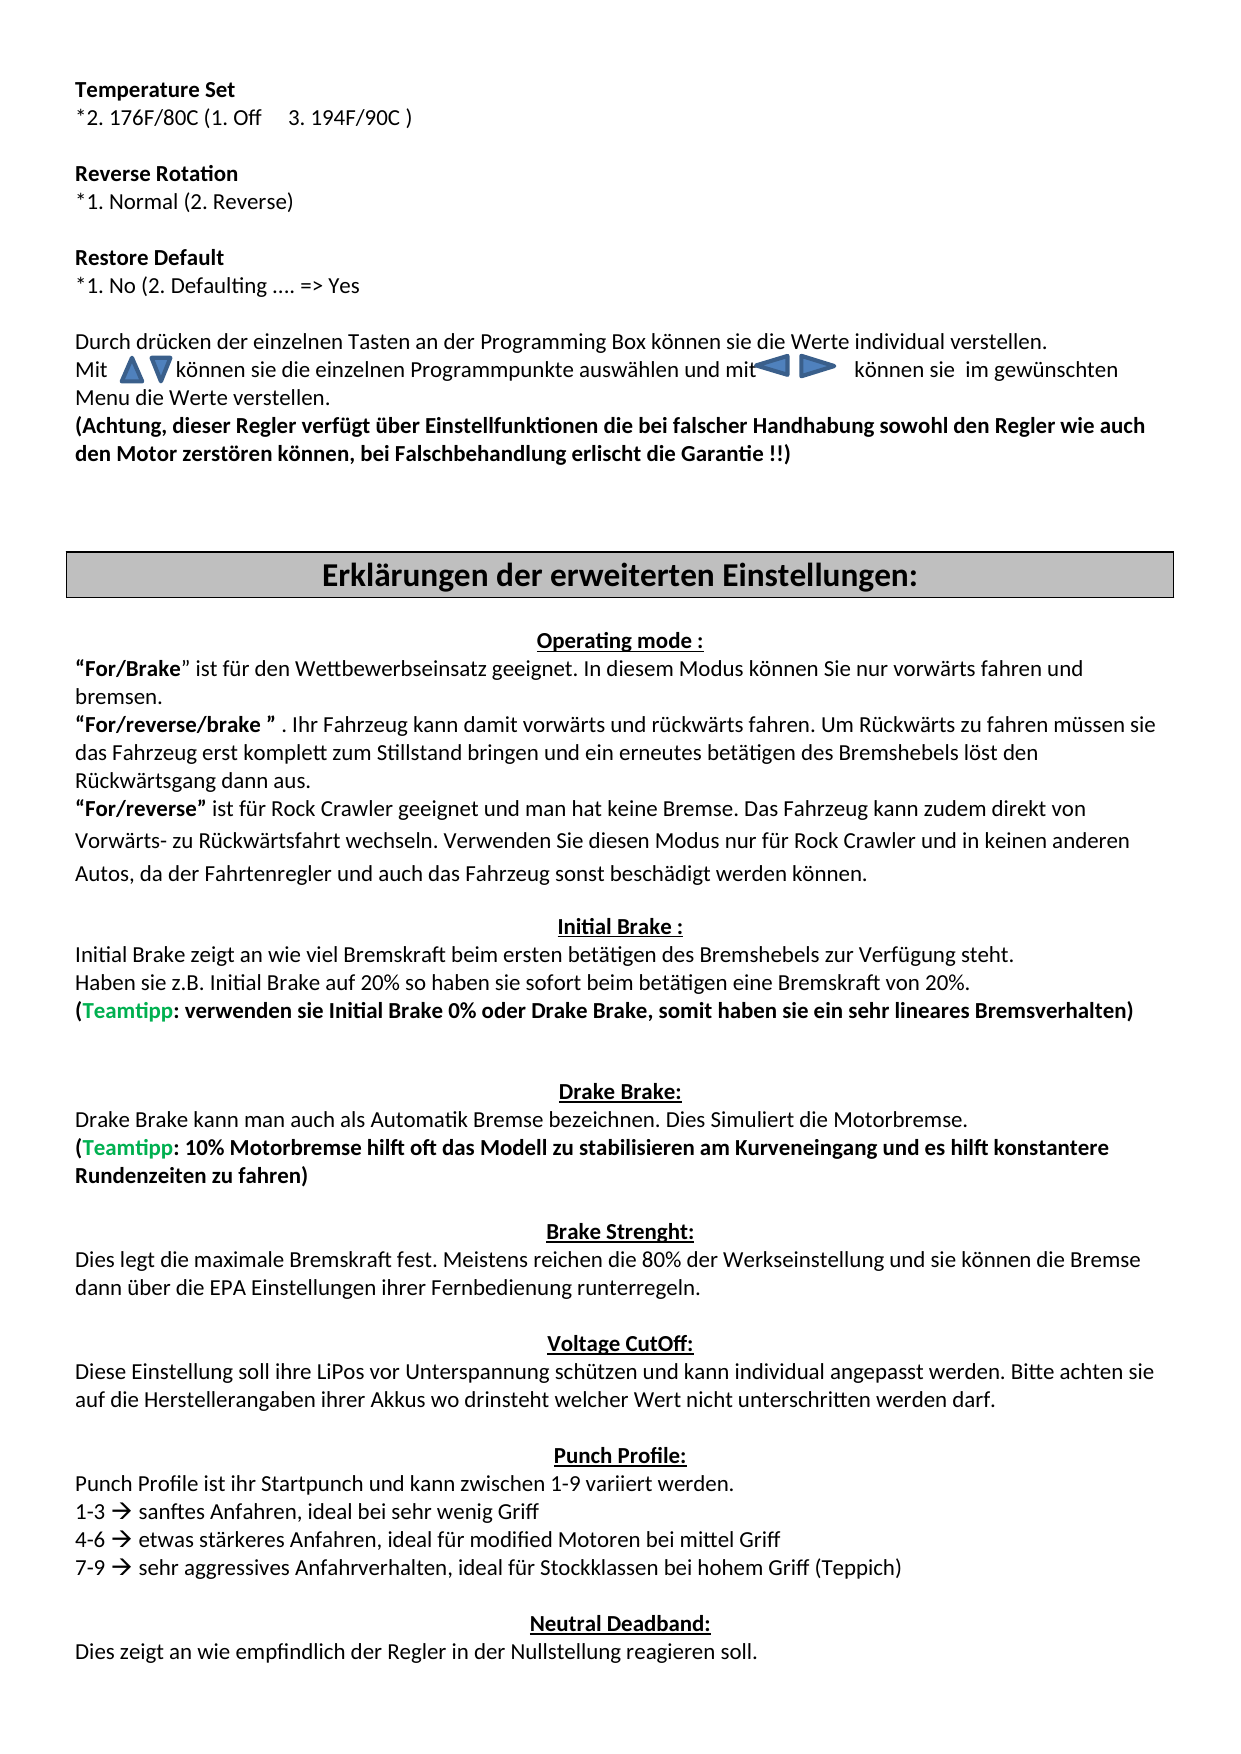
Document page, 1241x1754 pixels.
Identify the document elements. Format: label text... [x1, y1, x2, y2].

text (Teamtipp: 10% Motorbremse hilft oft das Modell zu stabilisieren am Kurveneingang und es hilft konstantere Rundenzeiten zu fahren) [75, 1133, 1165, 1189]
text Drake Brake: [75, 1077, 1165, 1105]
text Restore Default [75, 243, 1165, 271]
text Dies legt die maximale Bremskraft fest. Meistens reichen die 80% der Werkseinstellung und sie können die Bremse dann über die EPA Einstellungen ihrer Fernbedienung runterregeln. [75, 1245, 1165, 1301]
text Punch Profile ist ihr Startpunch und kann zwischen 1-9 variiert werden. [75, 1469, 1165, 1497]
text “For/reverse” ist für Rock Crawler geeignet und man hat keine Bremse. Das Fahrzeug kann zudem direkt von Vorwärts- zu Rückwärtsfahrt wechseln. Verwenden Sie diesen Modus nur für Rock Crawler und in keinen anderen Autos, da der Fahrtenregler und auch das Fahrzeug sonst beschädigt werden können. [75, 794, 1165, 887]
text Initial Brake : [75, 912, 1165, 940]
text Durch drücken der einzelnen Tasten an der Programming Box können sie die Werte individual verstellen. [75, 327, 1165, 355]
text Temperature Set [75, 75, 1165, 103]
text Dies zeigt an wie empfindlich der Regler in der Nullstellung reagieren soll. [75, 1637, 1165, 1665]
text Punch Profile: [75, 1441, 1165, 1469]
text Mit können sie die einzelnen Programmpunkte auswählen und mit können sie im gewünschten Menu die Werte verstellen. [75, 355, 1165, 411]
text 1-3 sanftes Anfahren, ideal bei sehr wenig Griff [75, 1497, 1165, 1525]
text “For/Brake” ist für den Wettbewerbseinsatz geeignet. In diesem Modus können Sie nur vorwärts fahren und bremsen. [75, 654, 1165, 710]
text Haben sie z.B. Initial Brake auf 20% so haben sie sofort beim betätigen eine Bremskraft von 20%. [75, 968, 1165, 996]
text Erklärungen der erweiterten Einstellungen: [67, 553, 1173, 597]
text *1. No (2. Defaulting .... => Yes [75, 271, 1165, 299]
text Voltage CutOff: [75, 1329, 1165, 1357]
text 7-9 sehr aggressives Anfahrverhalten, ideal für Stockklassen bei hohem Griff (Teppich) [75, 1553, 1165, 1581]
text 4-6 etwas stärkeres Anfahren, ideal für modified Motoren bei mittel Griff [75, 1525, 1165, 1553]
text Reverse Rotation [75, 159, 1165, 187]
text Neutral Deadband: [75, 1609, 1165, 1637]
text (Achtung, dieser Regler verfügt über Einstellfunktionen die bei falscher Handhabung sowohl den Regler wie auch den Motor zerstören können, bei Falschbehandlung erlischt die Garantie !!) [75, 411, 1165, 467]
text (Teamtipp: verwenden sie Initial Brake 0% oder Drake Brake, somit haben sie ein sehr lineares Bremsverhalten) [75, 996, 1165, 1024]
text Initial Brake zeigt an wie viel Bremskraft beim ersten betätigen des Bremshebels zur Verfügung steht. [75, 940, 1165, 968]
text Drake Brake kann man auch als Automatik Bremse bezeichnen. Dies Simuliert die Motorbremse. [75, 1105, 1165, 1133]
text Brake Strenght: [75, 1217, 1165, 1245]
text Diese Einstellung soll ihre LiPos vor Unterspannung schützen und kann individual angepasst werden. Bitte achten sie auf die Herstellerangaben ihrer Akkus wo drinsteht welcher Wert nicht unterschritten werden darf. [75, 1357, 1165, 1413]
text “For/reverse/brake ” . Ihr Fahrzeug kann damit vorwärts und rückwärts fahren. Um Rückwärts zu fahren müssen sie das Fahrzeug erst komplett zum Stillstand bringen und ein erneutes betätigen des Bremshebels löst den Rückwärtsgang dann aus. [75, 710, 1165, 794]
text Operating mode : [75, 626, 1165, 654]
text *1. Normal (2. Reverse) [75, 187, 1165, 215]
text *2. 176F/80C (1. Off 3. 194F/90C ) [75, 103, 1165, 131]
